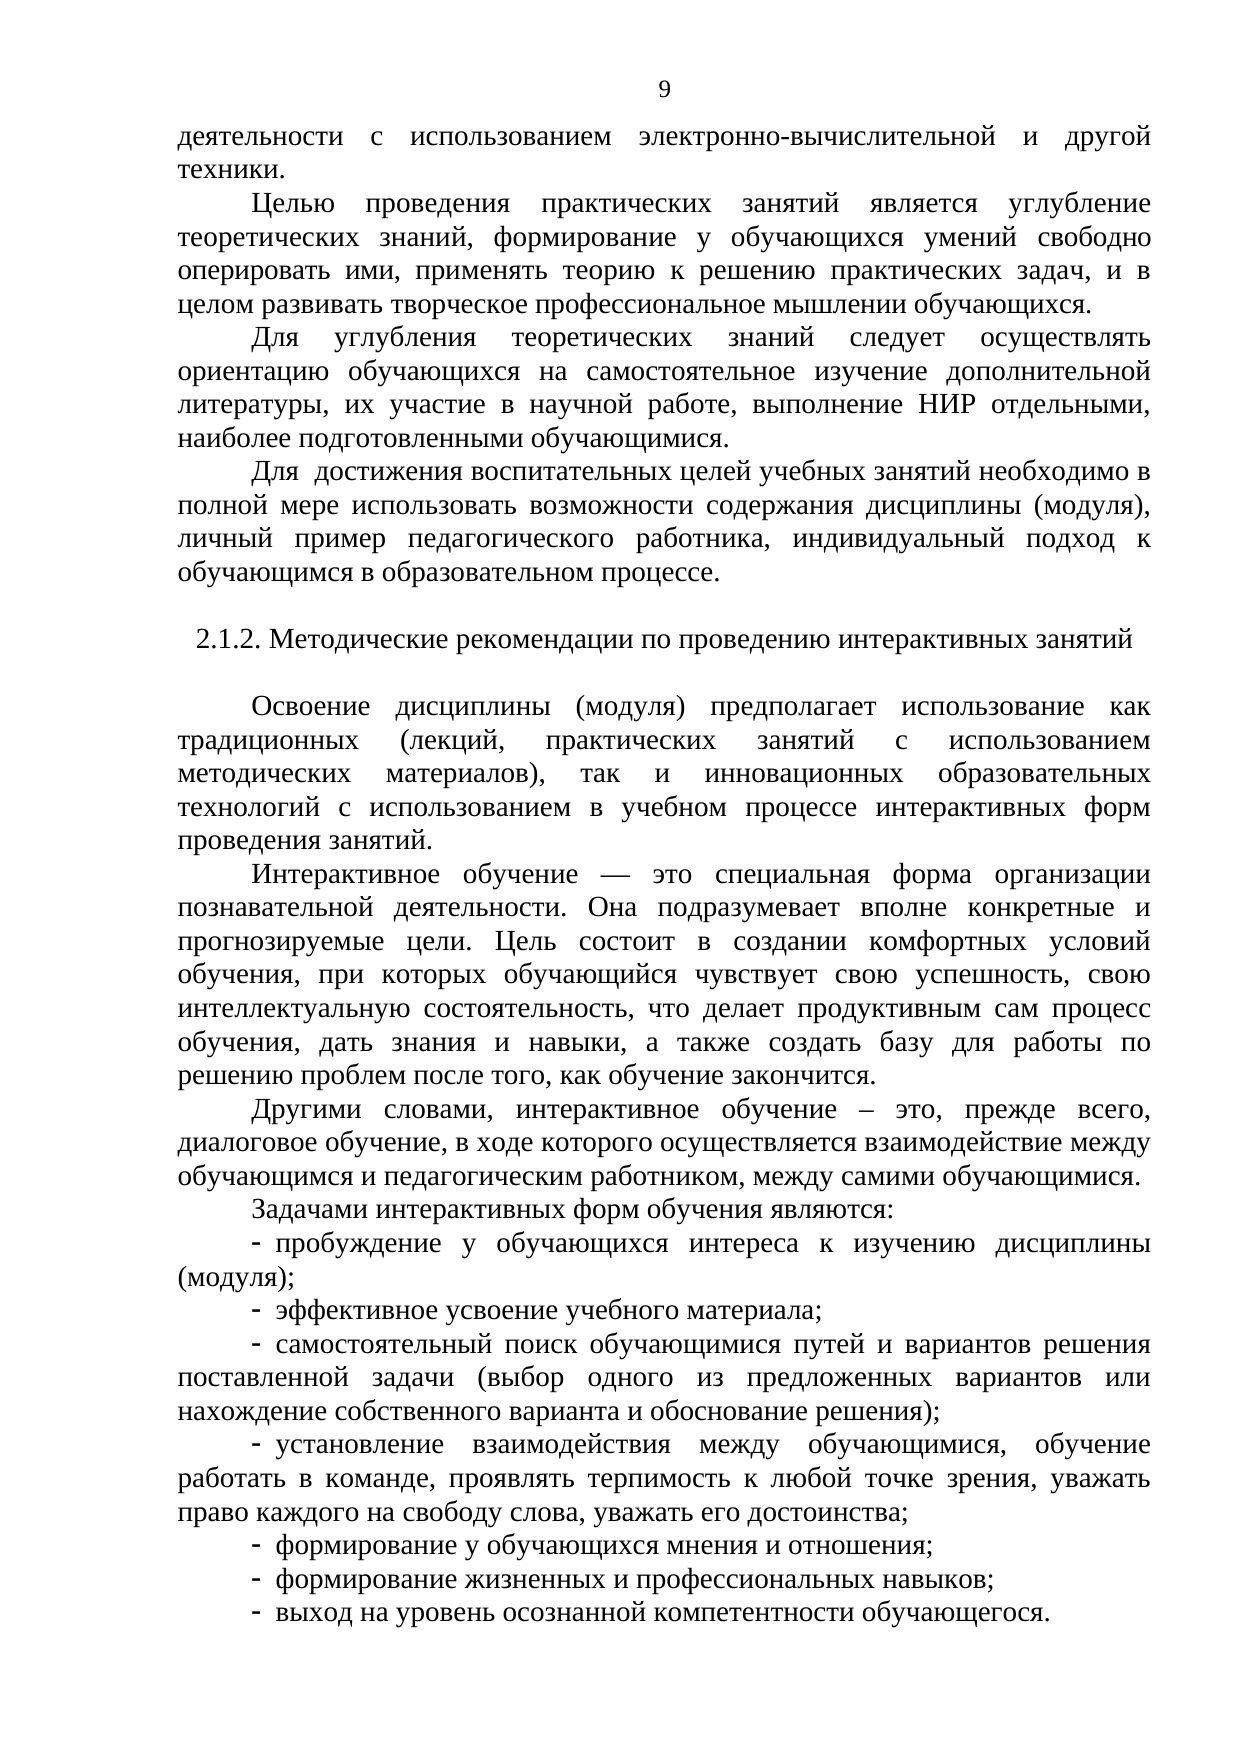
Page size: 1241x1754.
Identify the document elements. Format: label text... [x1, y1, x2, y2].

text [177, 118, 1152, 185]
text Интерактивное обучение — это специальная форма организации познавательной деятельности. Она подразумевает вполне конкретные и прогнозируемые цели. Цель состоит в создании комфортных условий обучения, при которых обучающийся чувствует свою успешность, свою интеллектуальную состоятельность, что делает продуктивным сам процесс обучения, дать знания и навыки, а также создать базу для работы по решению проблем после того, как обучение закончится. [177, 856, 1152, 1091]
list самостоятельный поиск обучающимися путей и вариантов решения поставленной задачи (выбор одного из предложенных вариантов или нахождение собственного варианта и обоснование решения); [177, 1326, 1152, 1427]
text 2.1.2. Методические рекомендации по проведению интерактивных занятий [177, 621, 1152, 655]
text Задачами интерактивных форм обучения являются: [177, 1191, 1152, 1225]
text Целью проведения практических занятий является углубление теоретических знаний, формирование у обучающихся умений свободно оперировать ими, применять теорию к решению практических задач, и в целом развивать творческое профессиональное мышлении обучающихся. [177, 185, 1152, 319]
list пробуждение у обучающихся интереса к изучению дисциплины (модуля); [177, 1225, 1152, 1292]
list формирование у обучающихся мнения и отношения; [177, 1527, 1152, 1561]
list формирование жизненных и профессиональных навыков; [177, 1561, 1152, 1594]
text Освоение дисциплины (модуля) предполагает использование как традиционных (лекций, практических занятий с использованием методических материалов), так и инновационных образовательных технологий с использованием в учебном процессе интерактивных форм проведения занятий. [177, 688, 1152, 856]
text Другими словами, интерактивное обучение – это, прежде всего, диалоговое обучение, в ходе которого осуществляется взаимодействие между обучающимся и педагогическим работником, между самими обучающимися. [177, 1091, 1152, 1191]
text Для достижения воспитательных целей учебных занятий необходимо в полной мере использовать возможности содержания дисциплины (модуля), личный пример педагогического работника, индивидуальный подход к обучающимся в образовательном процессе. [177, 453, 1152, 588]
list установление взаимодействия между обучающимися, обучение работать в команде, проявлять терпимость к любой точке зрения, уважать право каждого на свободу слова, уважать его достоинства; [177, 1427, 1152, 1527]
text Для углубления теоретических знаний следует осуществлять ориентацию обучающихся на самостоятельное изучение дополнительной литературы, их участие в научной работе, выполнение НИР отдельными, наиболее подготовленными обучающимися. [177, 319, 1152, 453]
list эффективное усвоение учебного материала; [177, 1292, 1152, 1326]
list выход на уровень осознанной компетентности обучающегося. [177, 1594, 1152, 1628]
